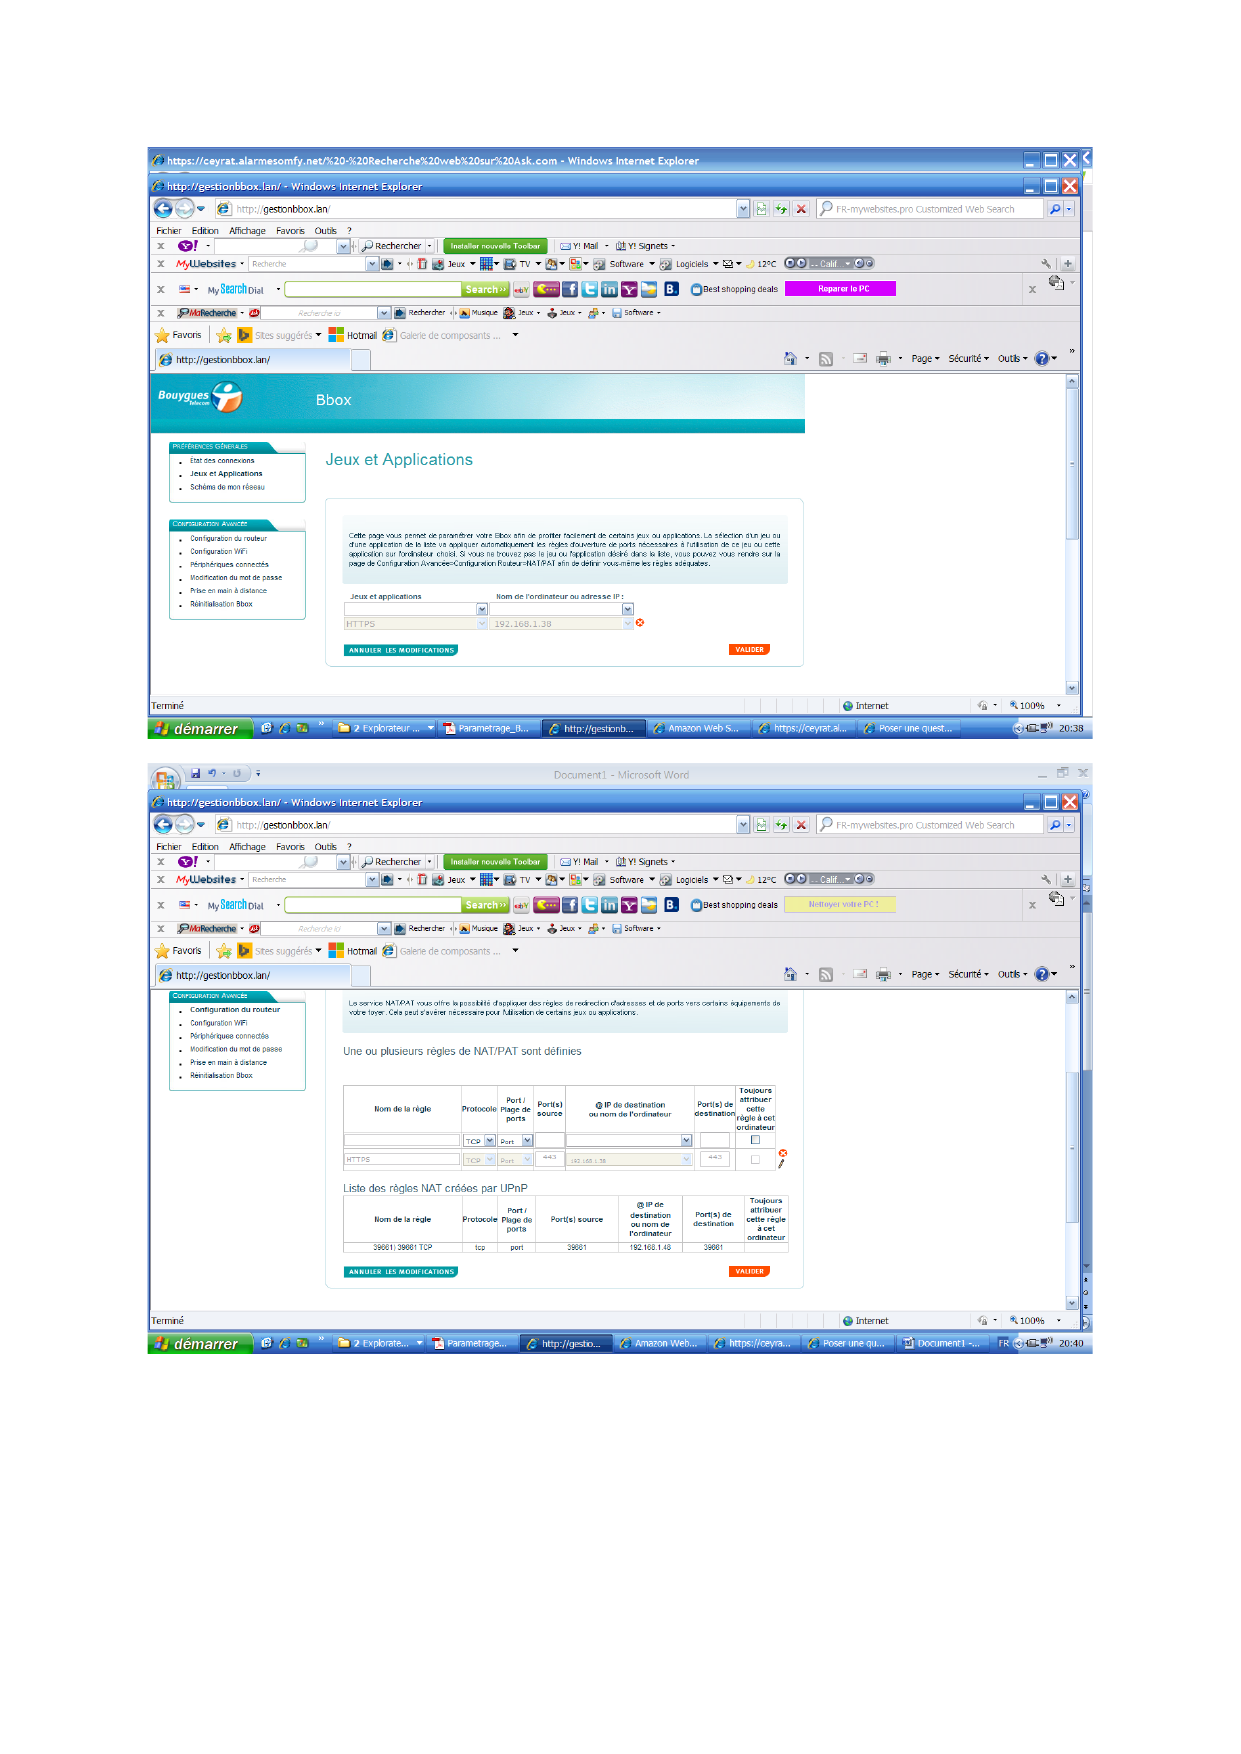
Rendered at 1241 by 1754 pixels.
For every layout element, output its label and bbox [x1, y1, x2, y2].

picture [147, 763, 1093, 1354]
picture [147, 147, 1093, 739]
